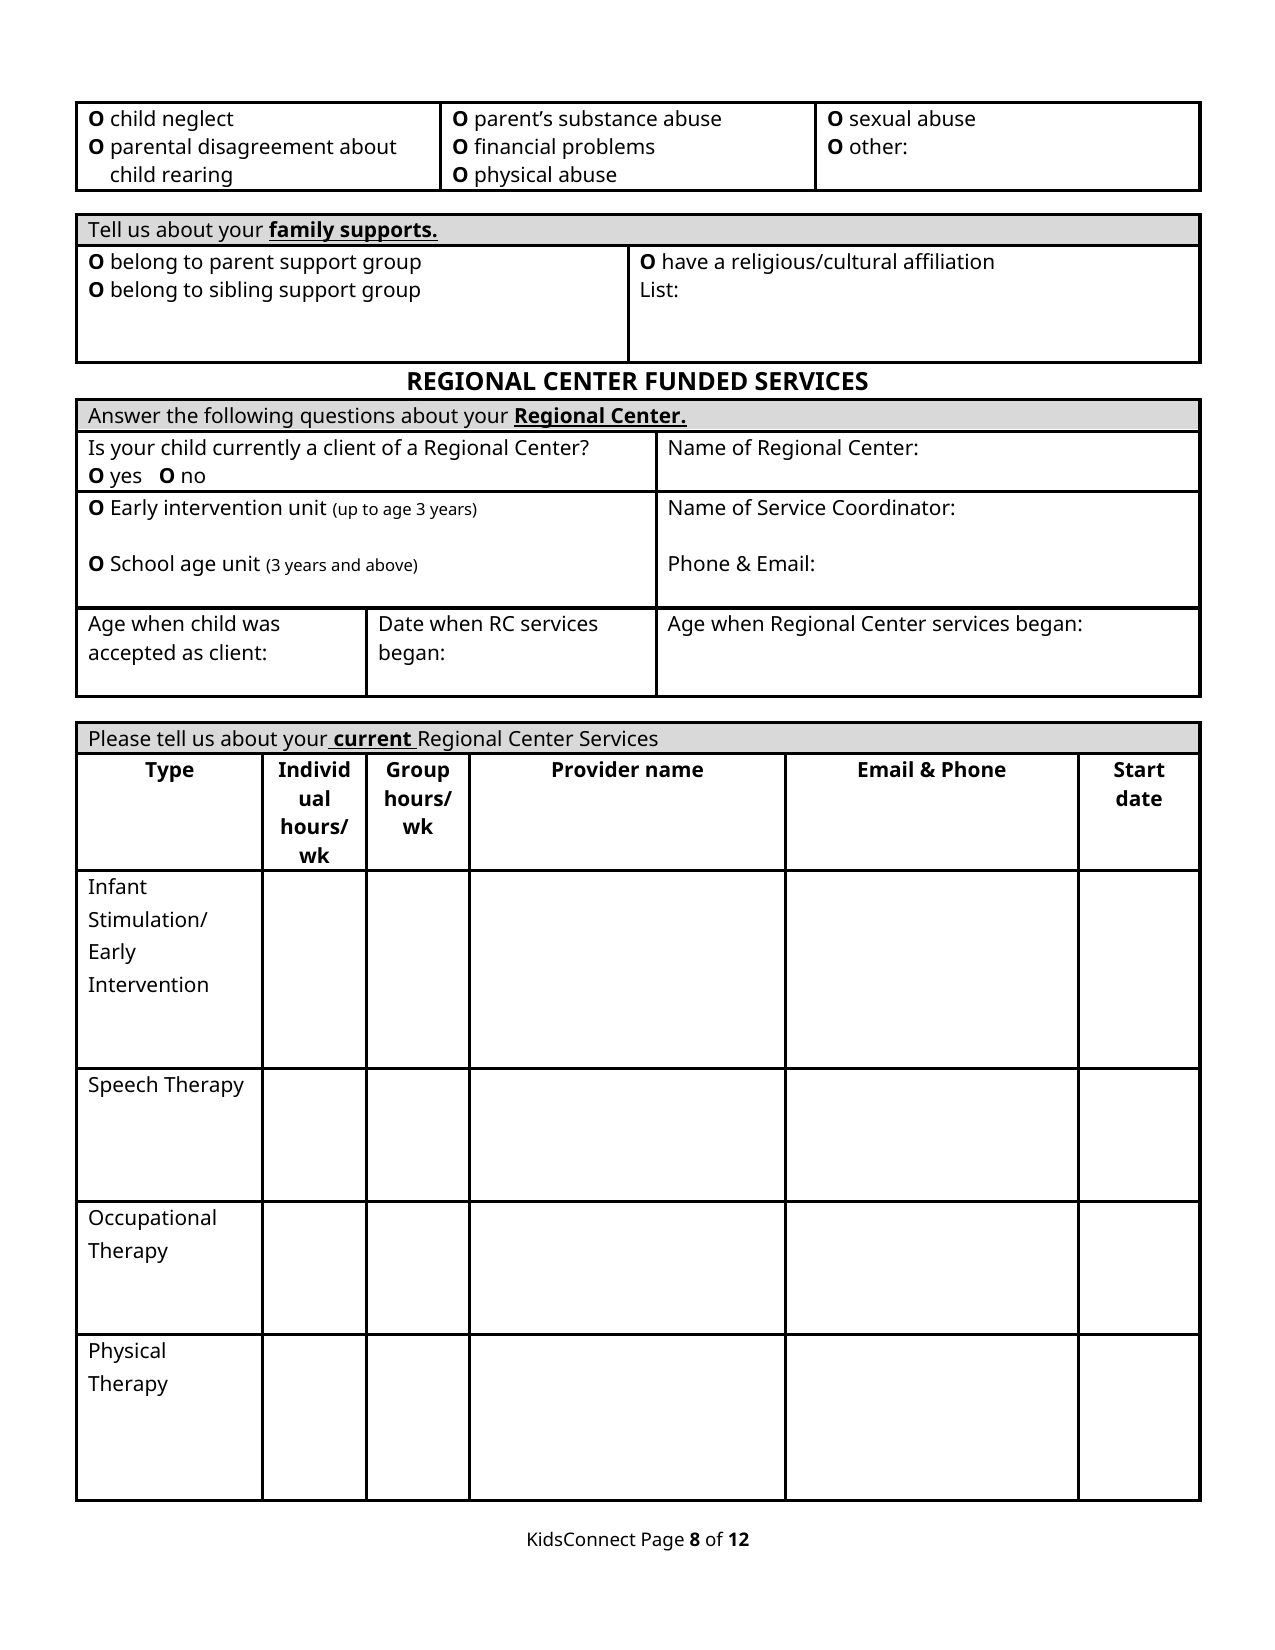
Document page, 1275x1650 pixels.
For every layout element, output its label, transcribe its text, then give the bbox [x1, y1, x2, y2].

table_cell Individual hours/wk [264, 755, 365, 869]
table_cell O belong to parent support group O belong to sibling support group [78, 247, 627, 361]
table_cell [1080, 1336, 1198, 1499]
table_cell Speech Therapy [78, 1070, 261, 1200]
table_header Please tell us about your current Regional Center Services [78, 724, 1198, 752]
table_cell Occupational Therapy [78, 1203, 261, 1333]
table_header Answer the following questions about your Regional Center. [78, 401, 1198, 429]
table_cell [264, 1336, 365, 1499]
table_cell [264, 1070, 365, 1200]
table_header Tell us about your family supports. [78, 216, 1198, 244]
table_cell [442, 104, 814, 189]
table_cell [787, 1070, 1077, 1200]
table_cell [78, 104, 439, 189]
table_cell Name of Regional Center: [658, 433, 1198, 489]
table_cell Infant Stimulation/ Early Intervention [78, 872, 261, 1067]
table_cell [787, 872, 1077, 1067]
table_cell Name of Service Coordinator: Phone & Email: [658, 493, 1198, 606]
table_cell Physical Therapy [78, 1336, 261, 1499]
table_cell Is your child currently a client of a Regional Center? O yes O no [78, 433, 655, 489]
table_cell Group hours/wk [368, 755, 468, 869]
table_cell O have a religious/cultural affiliation List: [630, 247, 1198, 361]
table_cell [787, 1203, 1077, 1333]
table_cell [368, 1336, 468, 1499]
table_cell [368, 872, 468, 1067]
table_cell Date when RC services began: [368, 610, 655, 695]
table_cell Age when Regional Center services began: [658, 610, 1198, 695]
table_cell [1080, 872, 1198, 1067]
table_cell [368, 1070, 468, 1200]
table_cell Start date [1080, 755, 1198, 869]
table_cell [1080, 1203, 1198, 1333]
table_cell [471, 1203, 784, 1333]
table_cell [787, 1336, 1077, 1499]
table_cell [1080, 1070, 1198, 1200]
table_cell [368, 1203, 468, 1333]
table_cell [471, 872, 784, 1067]
table_cell [471, 1070, 784, 1200]
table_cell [817, 104, 1198, 189]
table_cell [264, 872, 365, 1067]
table_cell Age when child was accepted as client: [78, 610, 365, 695]
table_cell Provider name [471, 755, 784, 869]
table_cell Email & Phone [787, 755, 1077, 869]
text REGIONAL CENTER FUNDED SERVICES [75, 364, 1200, 398]
table_cell [471, 1336, 784, 1499]
table_cell O Early intervention unit (up to age 3 years) O School age unit (3 years and above) [78, 493, 655, 606]
table_cell [264, 1203, 365, 1333]
table_cell Type [78, 755, 261, 869]
